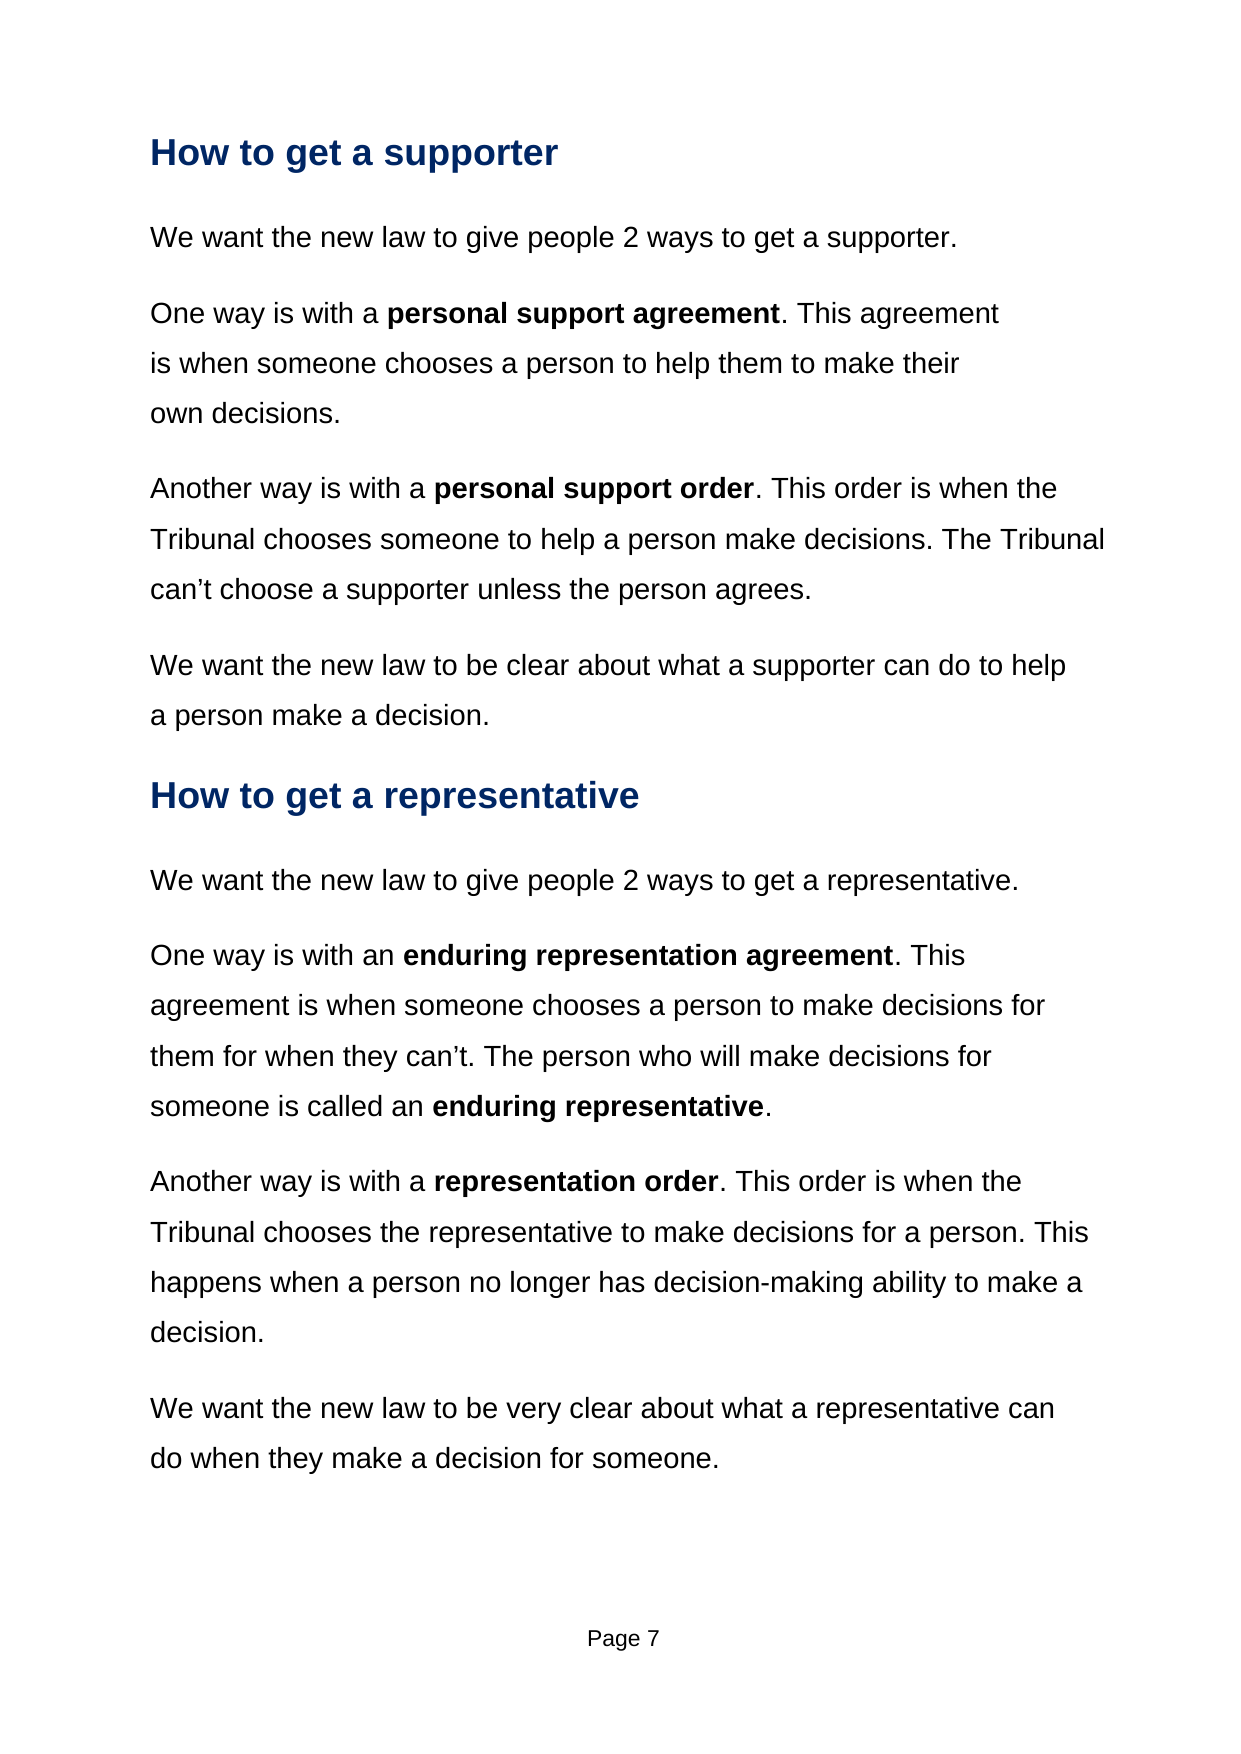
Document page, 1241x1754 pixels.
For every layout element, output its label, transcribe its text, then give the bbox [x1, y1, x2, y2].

text One way is with a personal support agreement. This agreement is when someone chooses a person to help them to make their own decisions. [150, 296, 1090, 430]
text Another way is with a representation order. This order is when the Tribunal chooses the representative to make decisions for a person. This happens when a person no longer has decision-making ability to make a decision. [150, 1164, 1090, 1349]
text We want the new law to give people 2 ways to get a supporter. [150, 220, 1090, 254]
subtitle How to get a representative [150, 773, 1090, 816]
text Another way is with a personal support order. This order is when the Tribunal chooses someone to help a person make decisions. The Tribunal can’t choose a supporter unless the person agrees. [150, 472, 1110, 606]
list We want the new law to be very clear about what a representative can do when they make a decision for someone. [150, 1391, 1090, 1474]
subtitle How to get a supporter [150, 131, 1090, 174]
text We want the new law to be clear about what a supporter can do to help a person make a decision. [150, 647, 1090, 731]
list We want the new law to give people 2 ways to get a representative. [150, 863, 1090, 896]
text One way is with an enduring representation agreement. This agreement is when someone chooses a person to make decisions for them for when they can’t. The person who will make decisions for someone is called an enduring representative. [150, 938, 1090, 1123]
